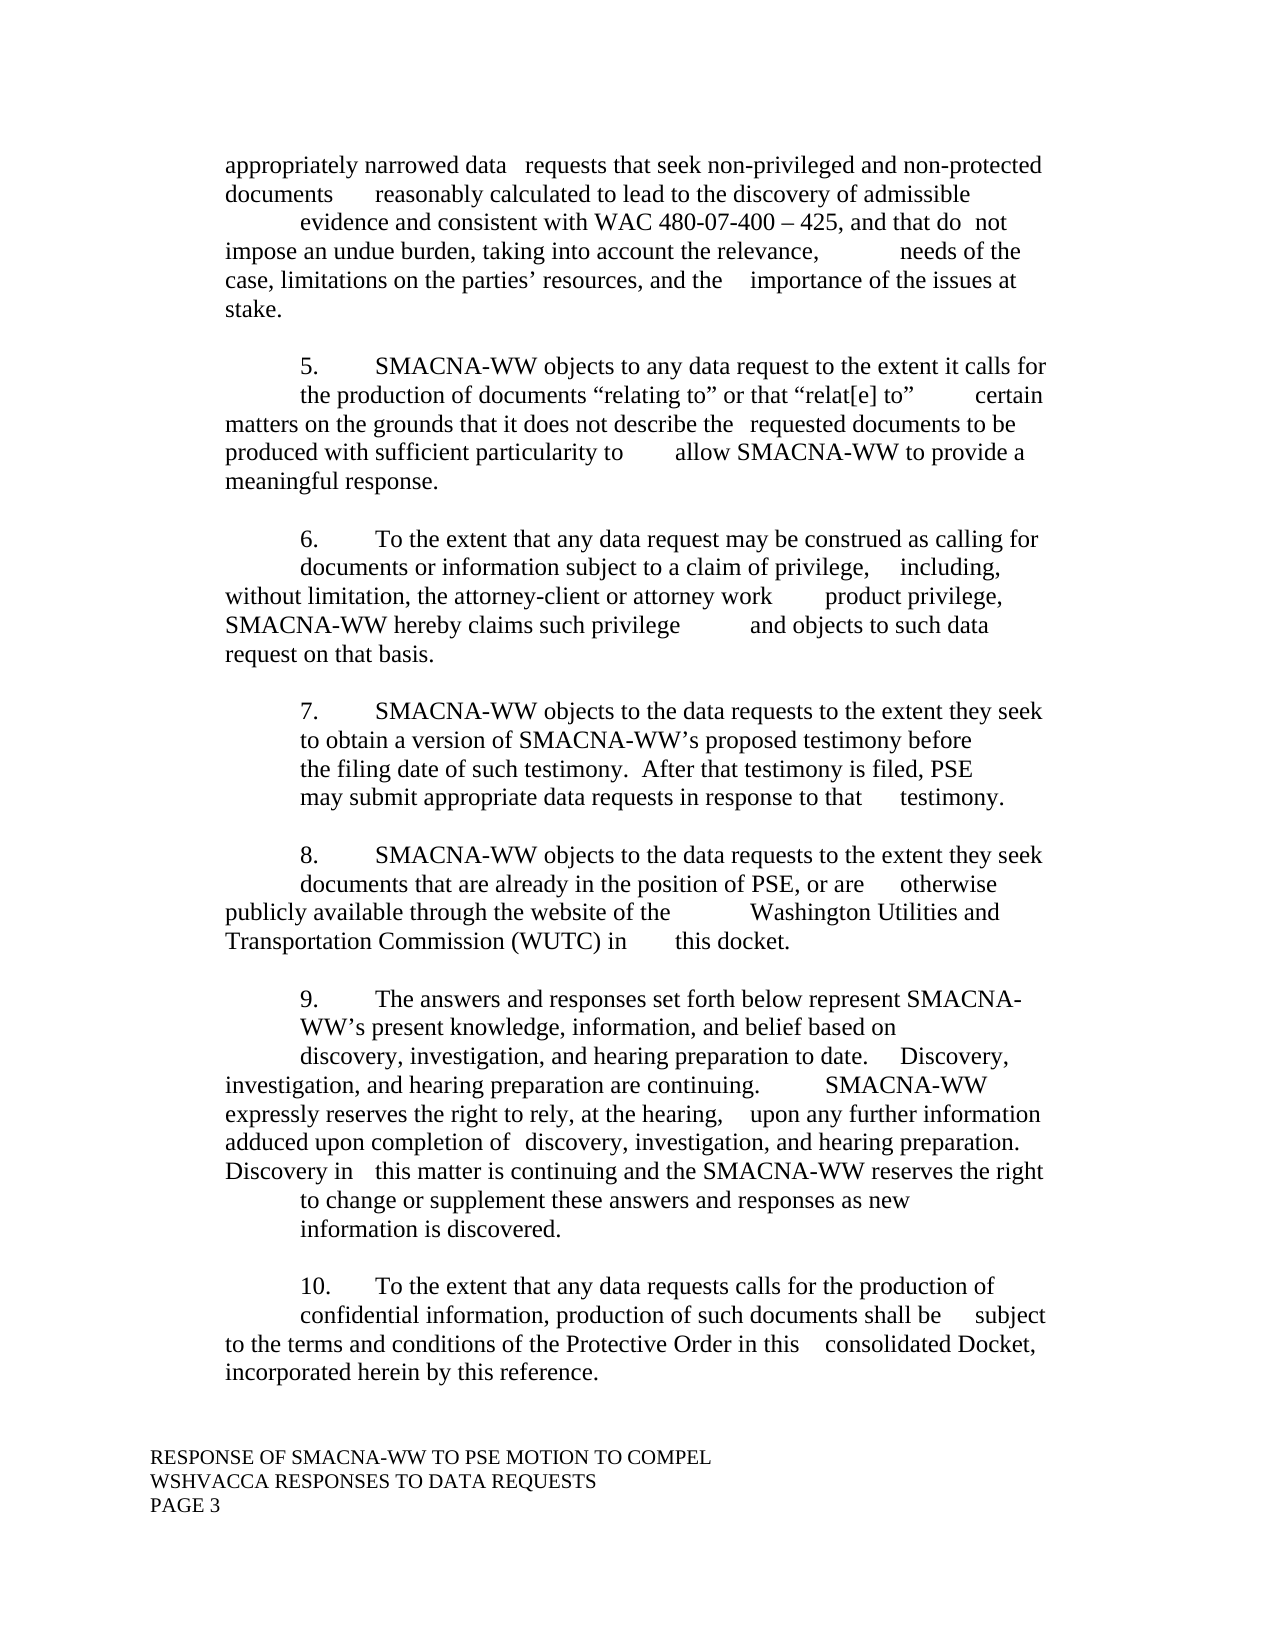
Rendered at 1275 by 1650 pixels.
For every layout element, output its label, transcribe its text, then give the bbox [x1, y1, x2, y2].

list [225, 150, 1050, 322]
list SMACNA-WW objects to the data requests to the extent they seek to obtain a version of SMACNA-WW’s proposed testimony before the filing date of such testimony. After that testimony is filed, PSE may submit appropriate data requests in response to that testimony. [225, 696, 1050, 811]
list SMACNA-WW objects to the data requests to the extent they seek documents that are already in the position of PSE, or are otherwise publicly available through the website of the Washington Utilities and Transportation Commission (WUTC) in this docket. [225, 840, 1050, 955]
list The answers and responses set forth below represent SMACNA- WW’s present knowledge, information, and belief based on discovery, investigation, and hearing preparation to date. Discovery, investigation, and hearing preparation are continuing. SMACNA-WW expressly reserves the right to rely, at the hearing, upon any further information adduced upon completion of discovery, investigation, and hearing preparation. Discovery in this matter is continuing and the SMACNA-WW reserves the right to change or supplement these answers and responses as new information is discovered. [225, 984, 1050, 1242]
list SMACNA-WW objects to any data request to the extent it calls for the production of documents “relating to” or that “relat[e] to” certain matters on the grounds that it does not describe the requested documents to be produced with sufficient particularity to allow SMACNA-WW to provide a meaningful response. [225, 351, 1050, 495]
list To the extent that any data request may be construed as calling for documents or information subject to a claim of privilege, including, without limitation, the attorney-client or attorney work product privilege, SMACNA-WW hereby claims such privilege and objects to such data request on that basis. [225, 524, 1050, 667]
list To the extent that any data requests calls for the production of confidential information, production of such documents shall be subject to the terms and conditions of the Protective Order in this consolidated Docket, incorporated herein by this reference. [225, 1271, 1050, 1386]
